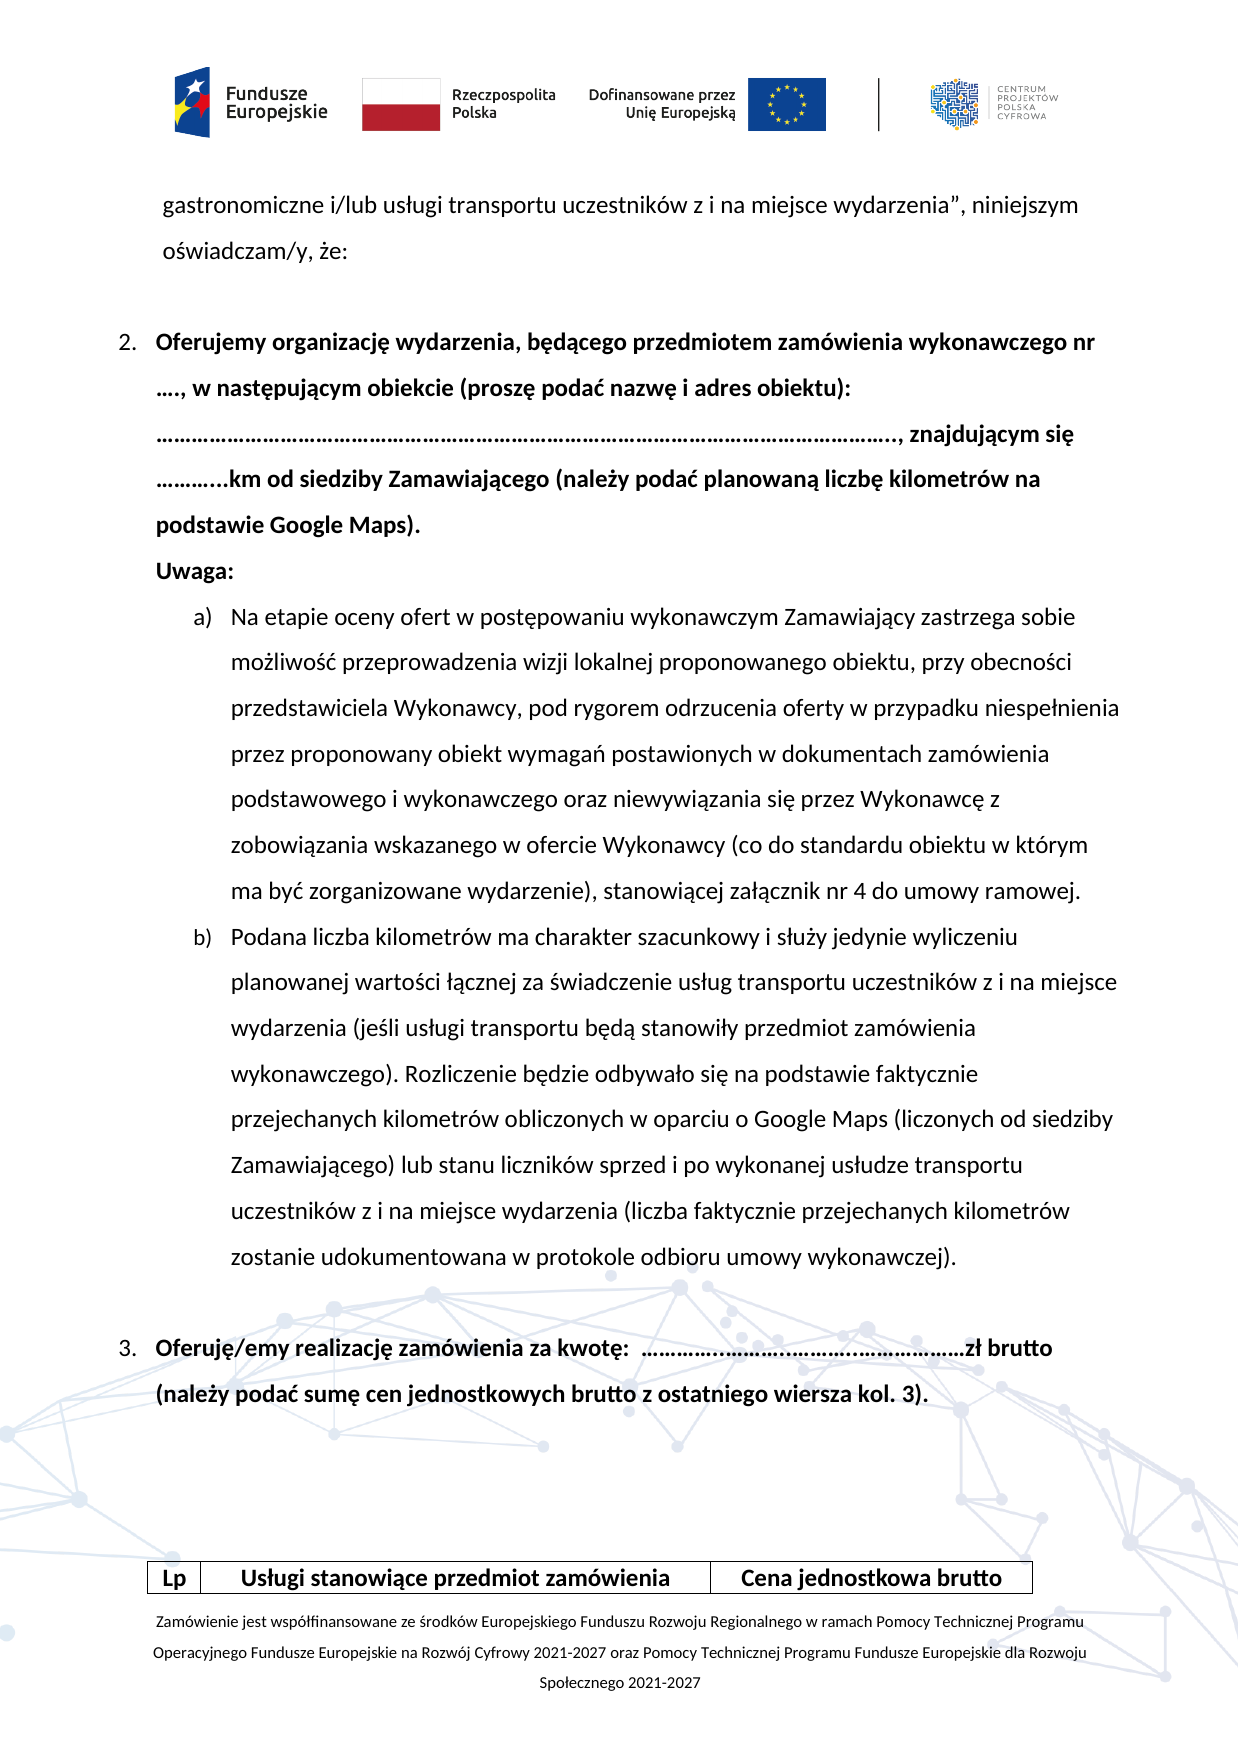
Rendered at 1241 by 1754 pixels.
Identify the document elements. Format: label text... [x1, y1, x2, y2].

list Podana liczba kilometrów ma charakter szacunkowy i służy jedynie wyliczeniu planowanej wartości łącznej za świadczenie usług transportu uczestników z i na miejsce wydarzenia (jeśli usługi transportu będą stanowiły przedmiot zamówienia wykonawczego). Rozliczenie będzie odbywało się na podstawie faktycznie przejechanych kilometrów obliczonych w oparciu o Google Maps (liczonych od siedziby Zamawiającego) lub stanu liczników sprzed i po wykonanej usłudze transportu uczestników z i na miejsce wydarzenia (liczba faktycznie przejechanych kilometrów zostanie udokumentowana w protokole odbioru umowy wykonawczej). [193, 921, 1122, 1271]
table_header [201, 1562, 710, 1592]
text Uwaga: [156, 555, 1122, 585]
picture [0, 1261, 1238, 1754]
list Oferuję/emy realizację zamówienia za kwotę: …………..………..………..………………zł brutto (należy podać sumę cen jednostkowych brutto z ostatniego wiersza kol. 3). [118, 1332, 1122, 1408]
table_header Lp. [148, 1562, 200, 1592]
picture [174, 67, 1066, 138]
list Na etapie oceny ofert w postępowaniu wykonawczym Zamawiający zastrzega sobie możliwość przeprowadzenia wizji lokalnej proponowanego obiektu, przy obecności przedstawiciela Wykonawcy, pod rygorem odrzucenia oferty w przypadku niespełnienia przez proponowany obiekt wymagań postawionych w dokumentach zamówienia podstawowego i wykonawczego oraz niewywiązania się przez Wykonawcę z zobowiązania wskazanego w ofercie Wykonawcy (co do standardu obiektu w którym ma być zorganizowane wydarzenie), stanowiącej załącznik nr 4 do umowy ramowej. [193, 601, 1122, 906]
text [162, 189, 1122, 265]
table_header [711, 1562, 1032, 1592]
list Oferujemy organizację wydarzenia, będącego przedmiotem zamówienia wykonawczego nr …., w następującym obiekcie (proszę podać nazwę i adres obiektu):…………………………………………………………………………………………………………….., znajdującym się ………...km od siedziby Zamawiającego (należy podać planowaną liczbę kilometrów na podstawie Google Maps). [118, 326, 1122, 540]
